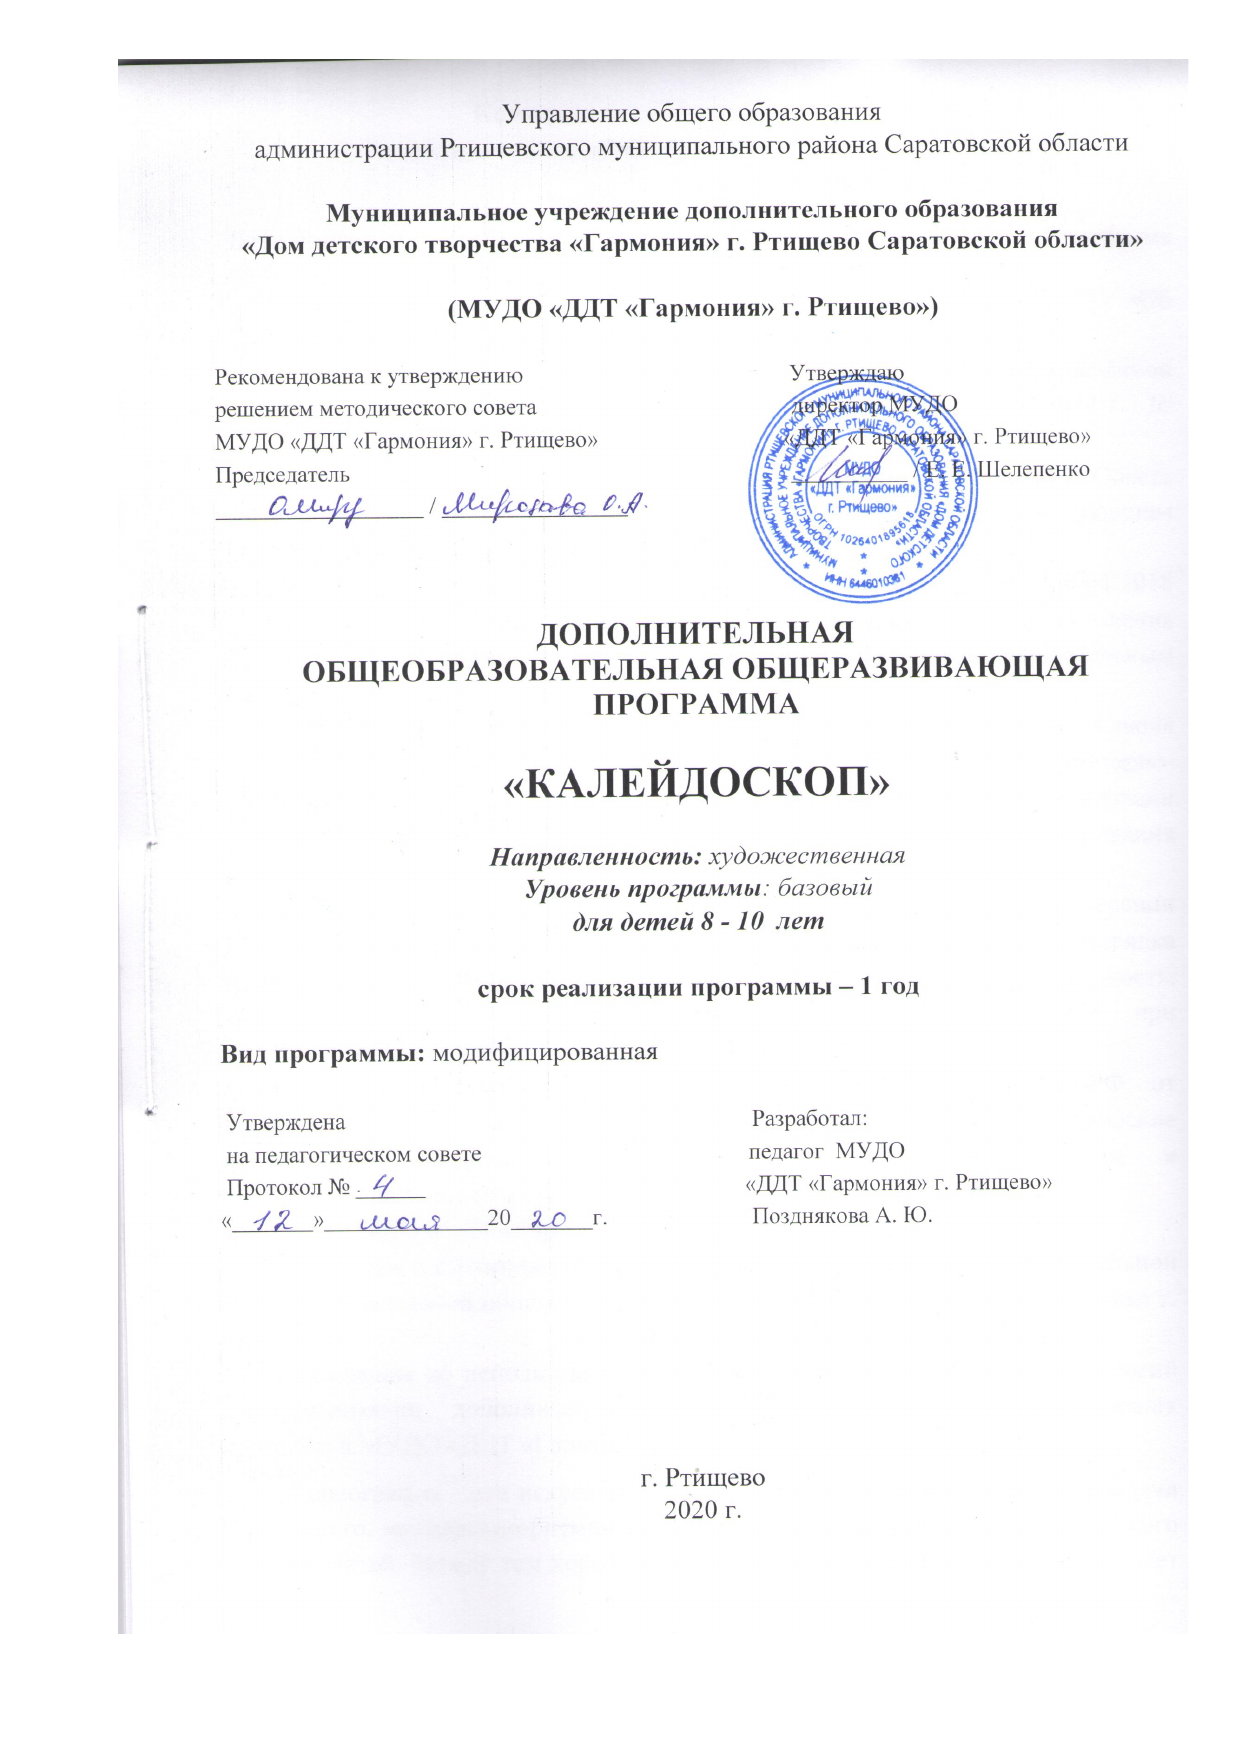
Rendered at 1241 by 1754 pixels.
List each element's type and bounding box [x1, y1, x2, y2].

picture [118, 59, 1189, 1634]
